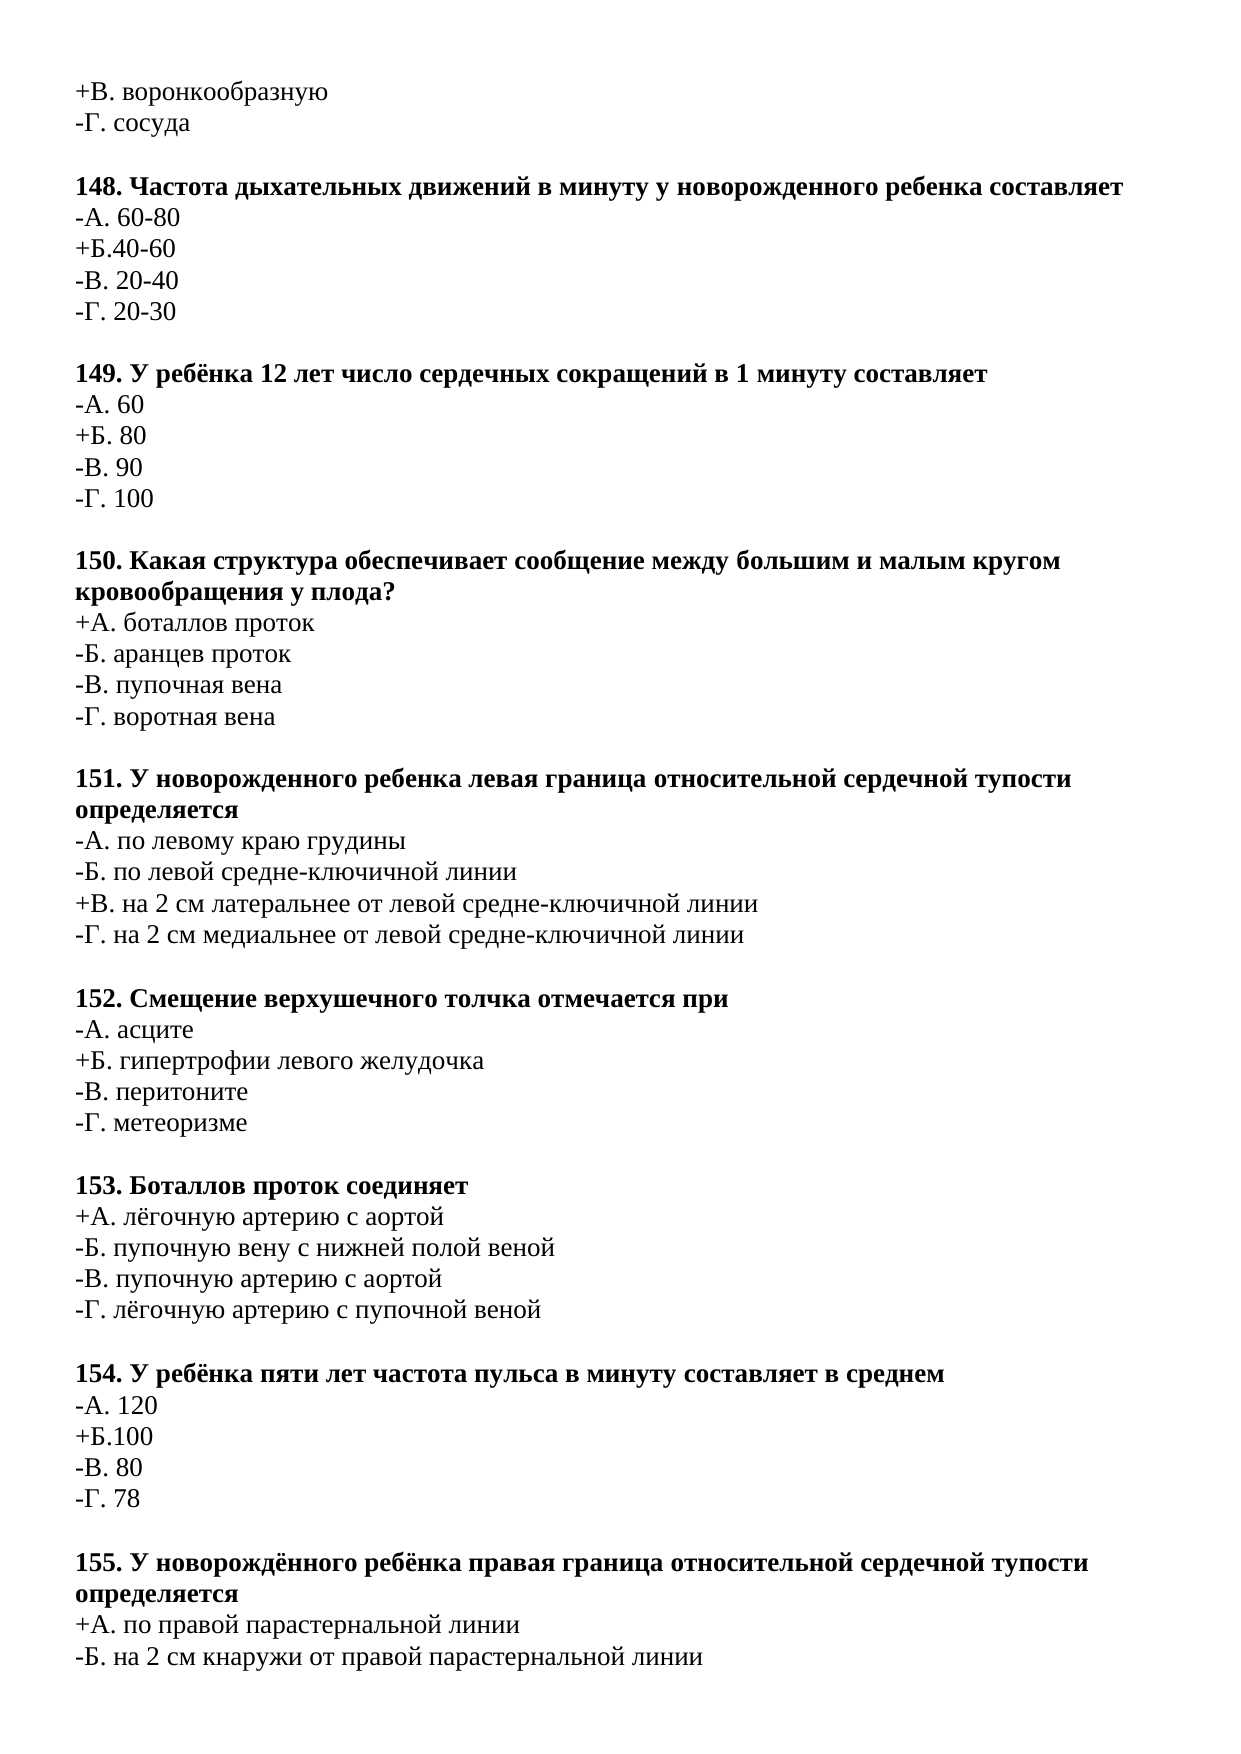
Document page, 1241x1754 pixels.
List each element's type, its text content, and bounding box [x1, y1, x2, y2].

text 152. Смещение верхушечного толчка отмечается при -А. асците +Б. гипертрофии левого желудочка -В. перитоните -Г. метеоризме 153. Боталлов проток соединяет +А. лёгочную артерию с аортой -Б. пупочную вену с нижней полой веной -В. пупочную артерию с аортой -Г. лёгочную артерию с пупочной веной [75, 982, 1165, 1324]
text 154. У ребёнка пяти лет частота пульса в минуту составляет в среднем -А. 120 +Б.100 -В. 80 -Г. 78 [75, 1358, 1165, 1513]
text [75, 1546, 1165, 1671]
text 149. У ребёнка 12 лет число сердечных сокращений в 1 минуту составляет -А. 60 +Б. 80 -В. 90 -Г. 100 150. Какая структура обеспечивает сообщение между большим и малым кругом кровообращения у плода? +А. боталлов проток -Б. аранцев проток -В. пупочная вена -Г. воротная вена 151. У новорожденного ребенка левая граница относительной сердечной тупости определяется -А. по левому краю грудины -Б. по левой средне-ключичной линии +В. на 2 см латеральнее от левой средне-ключичной линии -Г. на 2 см медиальнее от левой средне-ключичной линии [75, 326, 1165, 949]
text 148. Частота дыхательных движений в минуту у новорожденного ребенка составляет -А. 60-80 +Б.40-60 -В. 20-40 -Г. 20-30 [75, 170, 1165, 326]
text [75, 75, 1165, 137]
